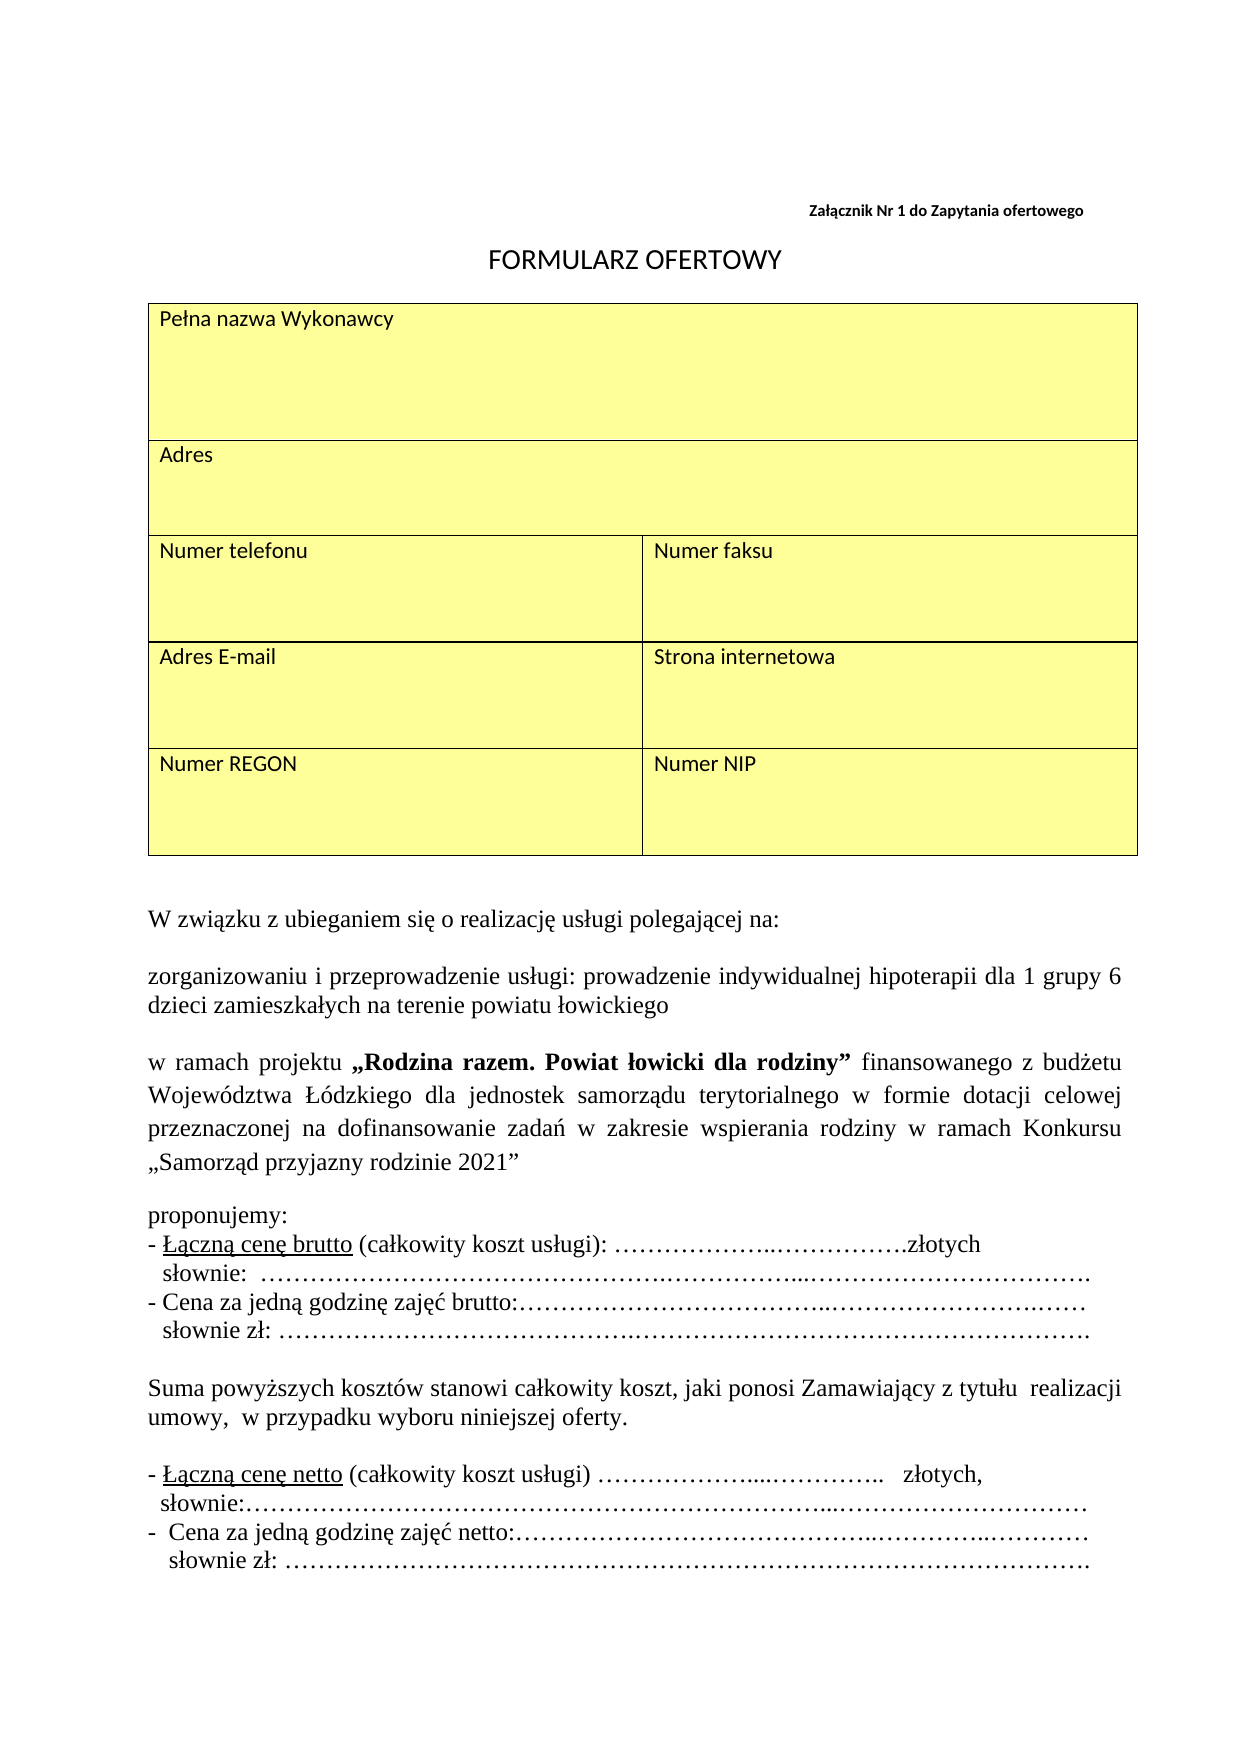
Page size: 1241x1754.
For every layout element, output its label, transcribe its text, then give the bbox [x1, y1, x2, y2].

text W związku z ubieganiem się o realizację usługi polegającej na: [148, 904, 1122, 933]
table_cell Numer REGON [149, 749, 642, 855]
table_cell Numer telefonu [149, 536, 642, 641]
table_header Pełna nazwa Wykonawcy [149, 304, 1137, 439]
text w ramach projektu „Rodzina razem. Powiat łowicki dla rodziny” finansowanego z budżetu Województwa Łódzkiego dla jednostek samorządu terytorialnego w formie dotacji celowej przeznaczonej na dofinansowanie zadań w zakresie wspierania rodziny w ramach Konkursu „Samorząd przyjazny rodzinie 2021” [148, 1047, 1122, 1175]
text Suma powyższych kosztów stanowi całkowity koszt, jaki ponosi Zamawiający z tytułu realizacji umowy, w przypadku wyboru niniejszej oferty. [148, 1373, 1122, 1430]
list - Łączną cenę brutto (całkowity koszt usługi): ………………..…………….złotych [148, 1229, 1122, 1258]
text - Cena za jedną godzinę zajęć brutto:………………………………..…………………….…… [148, 1287, 1122, 1315]
table_cell Numer NIP [643, 749, 1137, 855]
table_cell Strona internetowa [643, 643, 1137, 748]
table_cell Numer faksu [643, 536, 1137, 641]
list słownie: ………………………………………….……………...……………………………. [162, 1258, 1122, 1287]
text słownie:……………………………………………………………...………………………… [148, 1488, 1122, 1517]
text - Cena za jedną godzinę zajęć netto:……………………………………..…………..………… [148, 1517, 1122, 1545]
text słownie zł: ……………………………………………………………………………………. [162, 1545, 1122, 1574]
text Załącznik Nr 1 do Zapytania ofertowego [664, 201, 1122, 241]
text zorganizowaniu i przeprowadzenie usługi: prowadzenie indywidualnej hipoterapii dla 1 grupy 6 dzieci zamieszkałych na terenie powiatu łowickiego [148, 961, 1122, 1019]
table_cell Adres E-mail [149, 643, 642, 748]
text FORMULARZ OFERTOWY [148, 241, 1122, 277]
text proponujemy: [148, 1200, 1122, 1229]
table_cell Adres [149, 441, 1137, 535]
text - Łączną cenę netto (całkowity koszt usługi) ………………....………….. złotych, [148, 1459, 1122, 1488]
text słownie zł: …………………………………….………………………………………………. [148, 1315, 1122, 1344]
